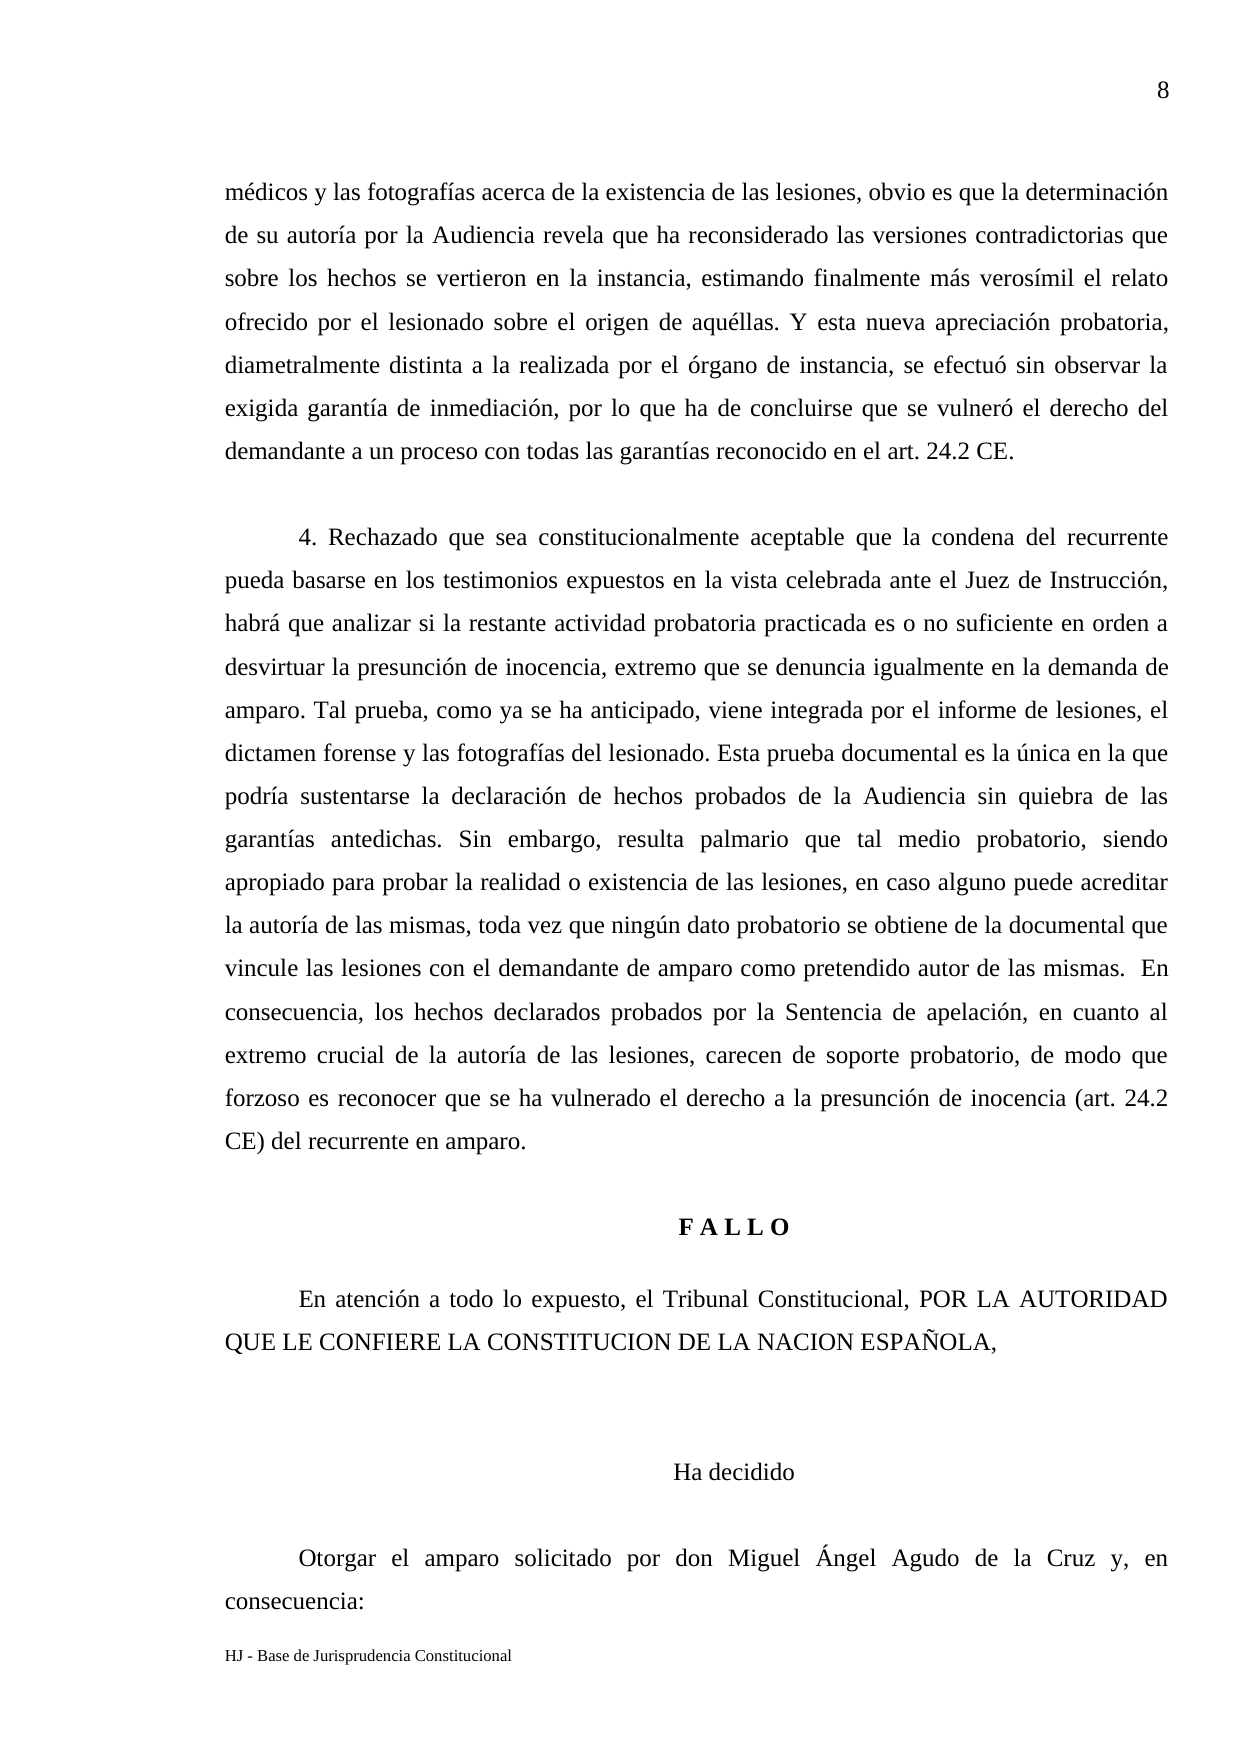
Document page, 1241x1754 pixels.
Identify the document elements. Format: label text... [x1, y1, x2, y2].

text Otorgar el amparo solicitado por don Miguel Ángel Agudo de la Cruz y, en consecuencia: [224, 1543, 1169, 1615]
text 4. Rechazado que sea constitucionalmente aceptable que la condena del recurrente pueda basarse en los testimonios expuestos en la vista celebrada ante el Juez de Instrucción, habrá que analizar si la restante actividad probatoria practicada es o no suficiente en orden a desvirtuar la presunción de inocencia, extremo que se denuncia igualmente en la demanda de amparo. Tal prueba, como ya se ha anticipado, viene integrada por el informe de lesiones, el dictamen forense y las fotografías del lesionado. Esta prueba documental es la única en la que podría sustentarse la declaración de hechos probados de la Audiencia sin quiebra de las garantías antedichas. Sin embargo, resulta palmario que tal medio probatorio, siendo apropiado para probar la realidad o existencia de las lesiones, en caso alguno puede acreditar la autoría de las mismas, toda vez que ningún dato probatorio se obtiene de la documental que vincule las lesiones con el demandante de amparo como pretendido autor de las mismas. En consecuencia, los hechos declarados probados por la Sentencia de apelación, en cuanto al extremo crucial de la autoría de las lesiones, carecen de soporte probatorio, de modo que forzoso es reconocer que se ha vulnerado el derecho a la presunción de inocencia (art. 24.2 CE) del recurrente en amparo. [224, 522, 1169, 1155]
subtitle F A L L O [224, 1212, 1169, 1241]
text En atención a todo lo expuesto, el Tribunal Constitucional, POR LA AUTORIDAD QUE LE CONFIERE LA CONSTITUCION DE LA NACION ESPAÑOLA, [224, 1284, 1169, 1356]
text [224, 177, 1169, 465]
text Ha decidido [224, 1457, 1169, 1485]
